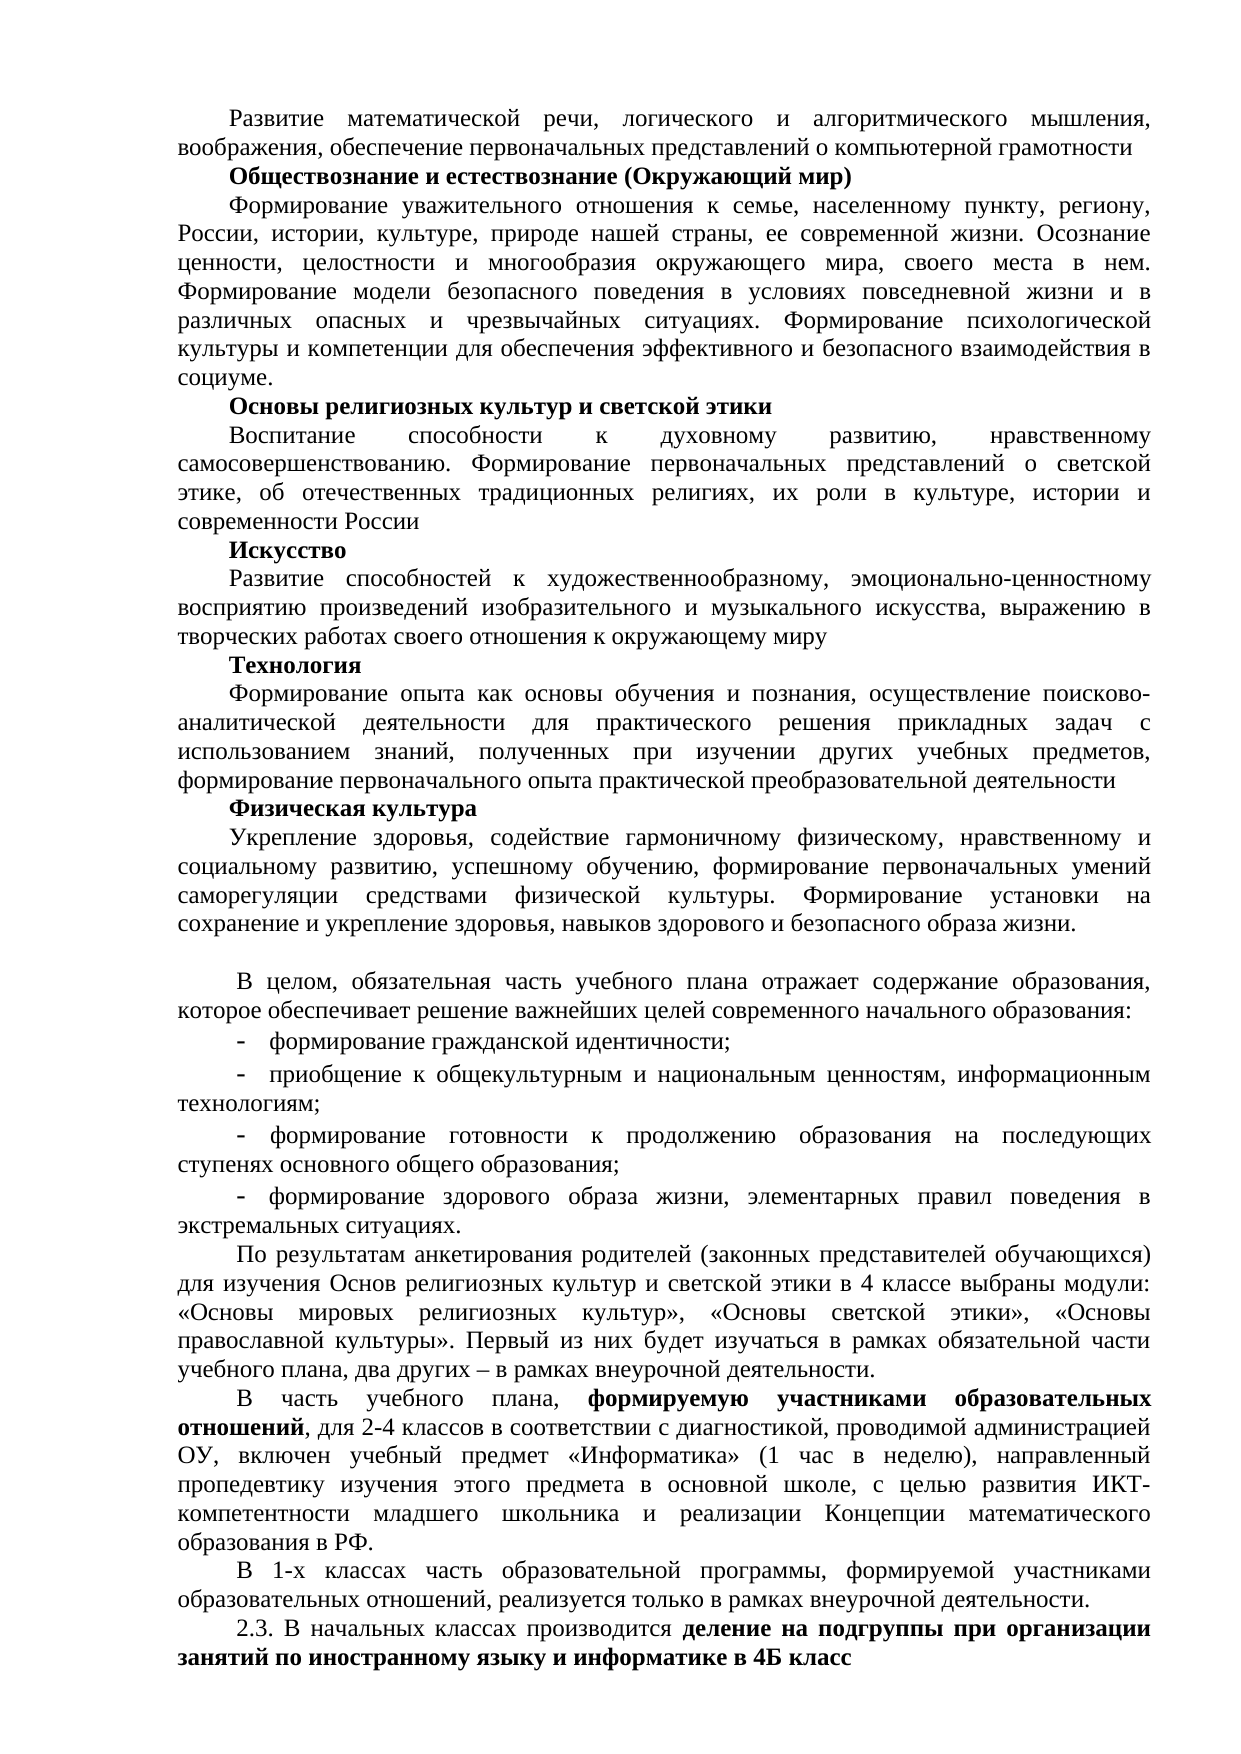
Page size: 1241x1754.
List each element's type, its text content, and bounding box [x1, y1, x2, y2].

text В целом, обязательная часть учебного плана отражает содержание образования, которое обеспечивает решение важнейших целей современного начального образования: [177, 966, 1152, 1023]
text Основы религиозных культур и светской этики [177, 391, 1152, 420]
text В 1-х классах часть образовательной программы, формируемой участниками образовательных отношений, реализуется только в рамках внеурочной деятельности. [177, 1556, 1152, 1613]
list формирование готовности к продолжению образования на последующих ступенях основного общего образования; [177, 1117, 1152, 1178]
text Формирование уважительного отношения к семье, населенному пункту, региону, России, истории, культуре, природе нашей страны, ее современной жизни. Осознание ценности, целостности и многообразия окружающего мира, своего места в нем. Формирование модели безопасного поведения в условиях повседневной жизни и в различных опасных и чрезвычайных ситуациях. Формирование психологической культуры и компетенции для обеспечения эффективного и безопасного взаимодействия в социуме. [177, 190, 1152, 391]
text Укрепление здоровья, содействие гармоничному физическому, нравственному и социальному развитию, успешному обучению, формирование первоначальных умений саморегуляции средствами физической культуры. Формирование установки на сохранение и укрепление здоровья, навыков здорового и безопасного образа жизни. [177, 822, 1152, 937]
text Формирование опыта как основы обучения и познания, осуществление поисково-аналитической деятельности для практического решения прикладных задач с использованием знаний, полученных при изучении других учебных предметов, формирование первоначального опыта практической преобразовательной деятельности [177, 678, 1152, 793]
text Воспитание способности к духовному развитию, нравственному самосовершенствованию. Формирование первоначальных представлений о светской этике, об отечественных традиционных религиях, их роли в культуре, истории и современности России [177, 420, 1152, 535]
text По результатам анкетирования родителей (законных представителей обучающихся) для изучения Основ религиозных культур и светской этики в 4 классе выбраны модули: «Основы мировых религиозных культур», «Основы светской этики», «Основы православной культуры». Первый из них будет изучаться в рамках обязательной части учебного плана, два других – в рамках внеурочной деятельности. [177, 1239, 1152, 1383]
text 2.3. В начальных классах производится деление на подгруппы при организации занятий по иностранному языку и информатике в 4Б класс [177, 1613, 1152, 1671]
text Развитие способностей к художественнообразному, эмоционально-ценностному восприятию произведений изобразительного и музыкального искусства, выражению в творческих работах своего отношения к окружающему миру [177, 563, 1152, 650]
list приобщение к общекультурным и национальным ценностям, информационным технологиям; [177, 1056, 1152, 1117]
text Развитие математической речи, логического и алгоритмического мышления, воображения, обеспечение первоначальных представлений о компьютерной грамотности [177, 103, 1152, 161]
text В часть учебного плана, формируемую участниками образовательных отношений, для 2-4 классов в соответствии с диагностикой, проводимой администрацией ОУ, включен учебный предмет «Информатика» (1 час в неделю), направленный пропедевтику изучения этого предмета в основной школе, с целью развития ИКТ-компетентности младшего школьника и реализации Концепции математического образования в РФ. [177, 1383, 1152, 1556]
text Искусство [177, 535, 1152, 563]
text Обществознание и естествознание (Окружающий мир) [177, 161, 1152, 190]
list формирование здорового образа жизни, элементарных правил поведения в экстремальных ситуациях. [177, 1178, 1152, 1239]
text Технология [177, 650, 1152, 678]
list формирование гражданской идентичности; [177, 1023, 1152, 1056]
text Физическая культура [177, 793, 1152, 822]
